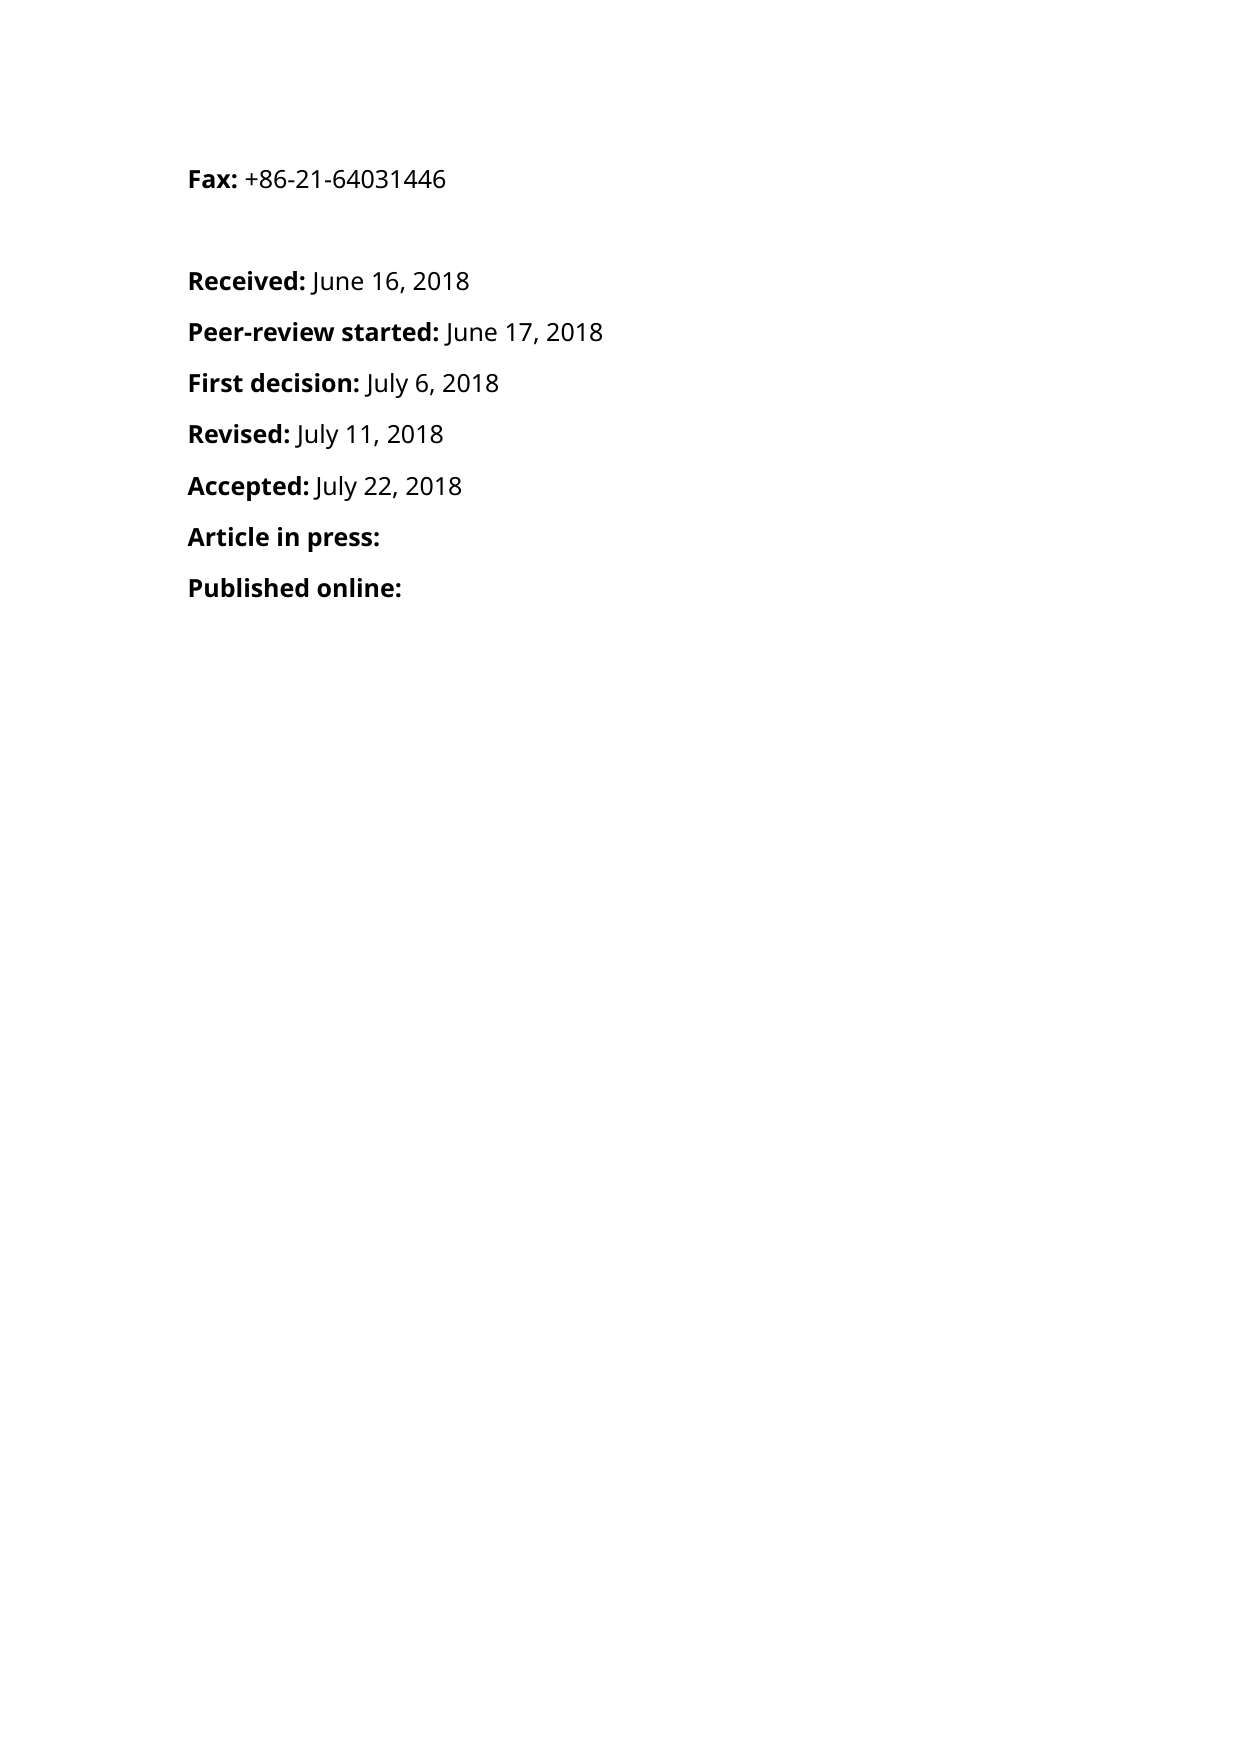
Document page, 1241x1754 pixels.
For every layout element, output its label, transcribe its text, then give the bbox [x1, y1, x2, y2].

text Peer-review started: June 17, 2018 [187, 315, 1053, 349]
text Published online: [187, 570, 1053, 604]
text Accepted: July 22, 2018 [187, 468, 1053, 502]
text Article in press: [187, 519, 1053, 553]
text First decision: July 6, 2018 [187, 366, 1053, 400]
text Fax: +86-21-64031446 [187, 162, 1053, 196]
text Received: June 16, 2018 [187, 264, 1053, 298]
text Revised: July 11, 2018 [187, 417, 1053, 451]
